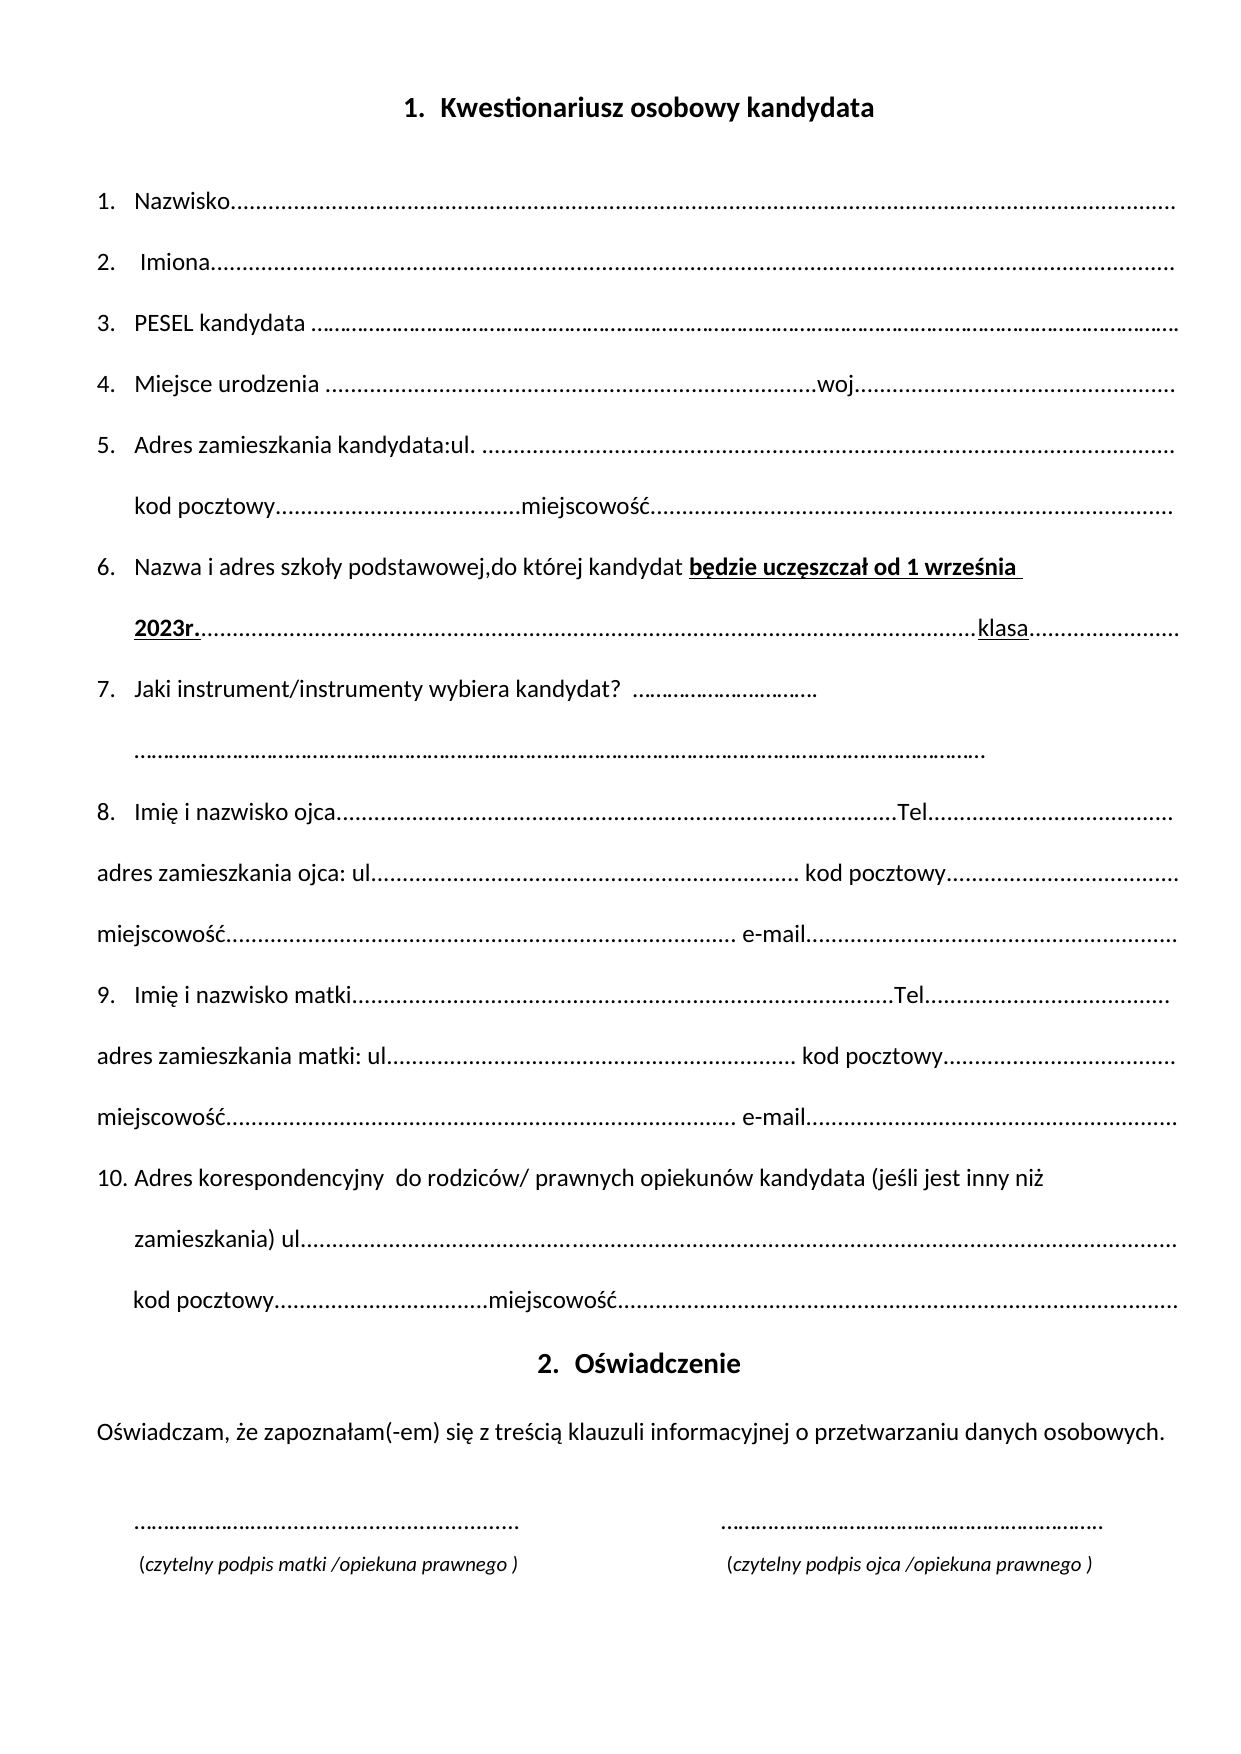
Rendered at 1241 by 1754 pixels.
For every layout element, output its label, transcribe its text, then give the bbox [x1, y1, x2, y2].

text kod pocztowy..................................miejscowość......................................................................................... [59, 1284, 1181, 1314]
text …….………….…........................................ ………...…………….……………………………….. [134, 1505, 1181, 1536]
text (czytelny podpis matki /opiekuna prawnego ) (czytelny podpis ojca /opiekuna prawnego ) [134, 1551, 1181, 1576]
list Adres korespondencyjny do rodziców/ prawnych opiekunów kandydata (jeśli jest inny niż zamieszkania) ul........................................................................................................................................... [97, 1162, 1181, 1253]
list Miejsce urodzenia ..............................................................................woj................................................... [97, 368, 1181, 399]
text adres zamieszkania ojca: ul.................................................................... kod pocztowy..................................... miejscowość................................................................................. e-mail........................................................... [97, 857, 1181, 948]
list Adres zamieszkania kandydata:ul. .............................................................................................................. [97, 429, 1181, 460]
list Imię i nazwisko matki......................................................................................Tel....................................... [97, 979, 1181, 1009]
list Nazwisko...................................................................................................................................................... [97, 185, 1181, 216]
list Oświadczenie [97, 1345, 1181, 1381]
list Jaki instrument/instrumenty wybiera kandydat? ………………….……….…………………………………………………………………………….…………………………………………………… [97, 674, 1181, 765]
list PESEL kandydata ……………………………………………………………………………………………………………………………………. [97, 307, 1181, 338]
list Imiona......................................................................................................................................................... [97, 246, 1181, 277]
list kod pocztowy.......................................miejscowość................................................................................... [134, 491, 1181, 521]
subtitle Kwestionariusz osobowy kandydata [97, 89, 1181, 124]
text Oświadczam, że zapoznałam(-em) się z treścią klauzuli informacyjnej o przetwarzaniu danych osobowych. [97, 1416, 1181, 1447]
text adres zamieszkania matki: ul................................................................. kod pocztowy..................................... miejscowość................................................................................. e-mail........................................................... [97, 1040, 1181, 1131]
list Nazwa i adres szkoły podstawowej,do której kandydat będzie uczęszczał od 1 września 2023r............................................................................................................................klasa........................ [97, 552, 1181, 643]
list Imię i nazwisko ojca.........................................................................................Tel....................................... [97, 796, 1181, 826]
